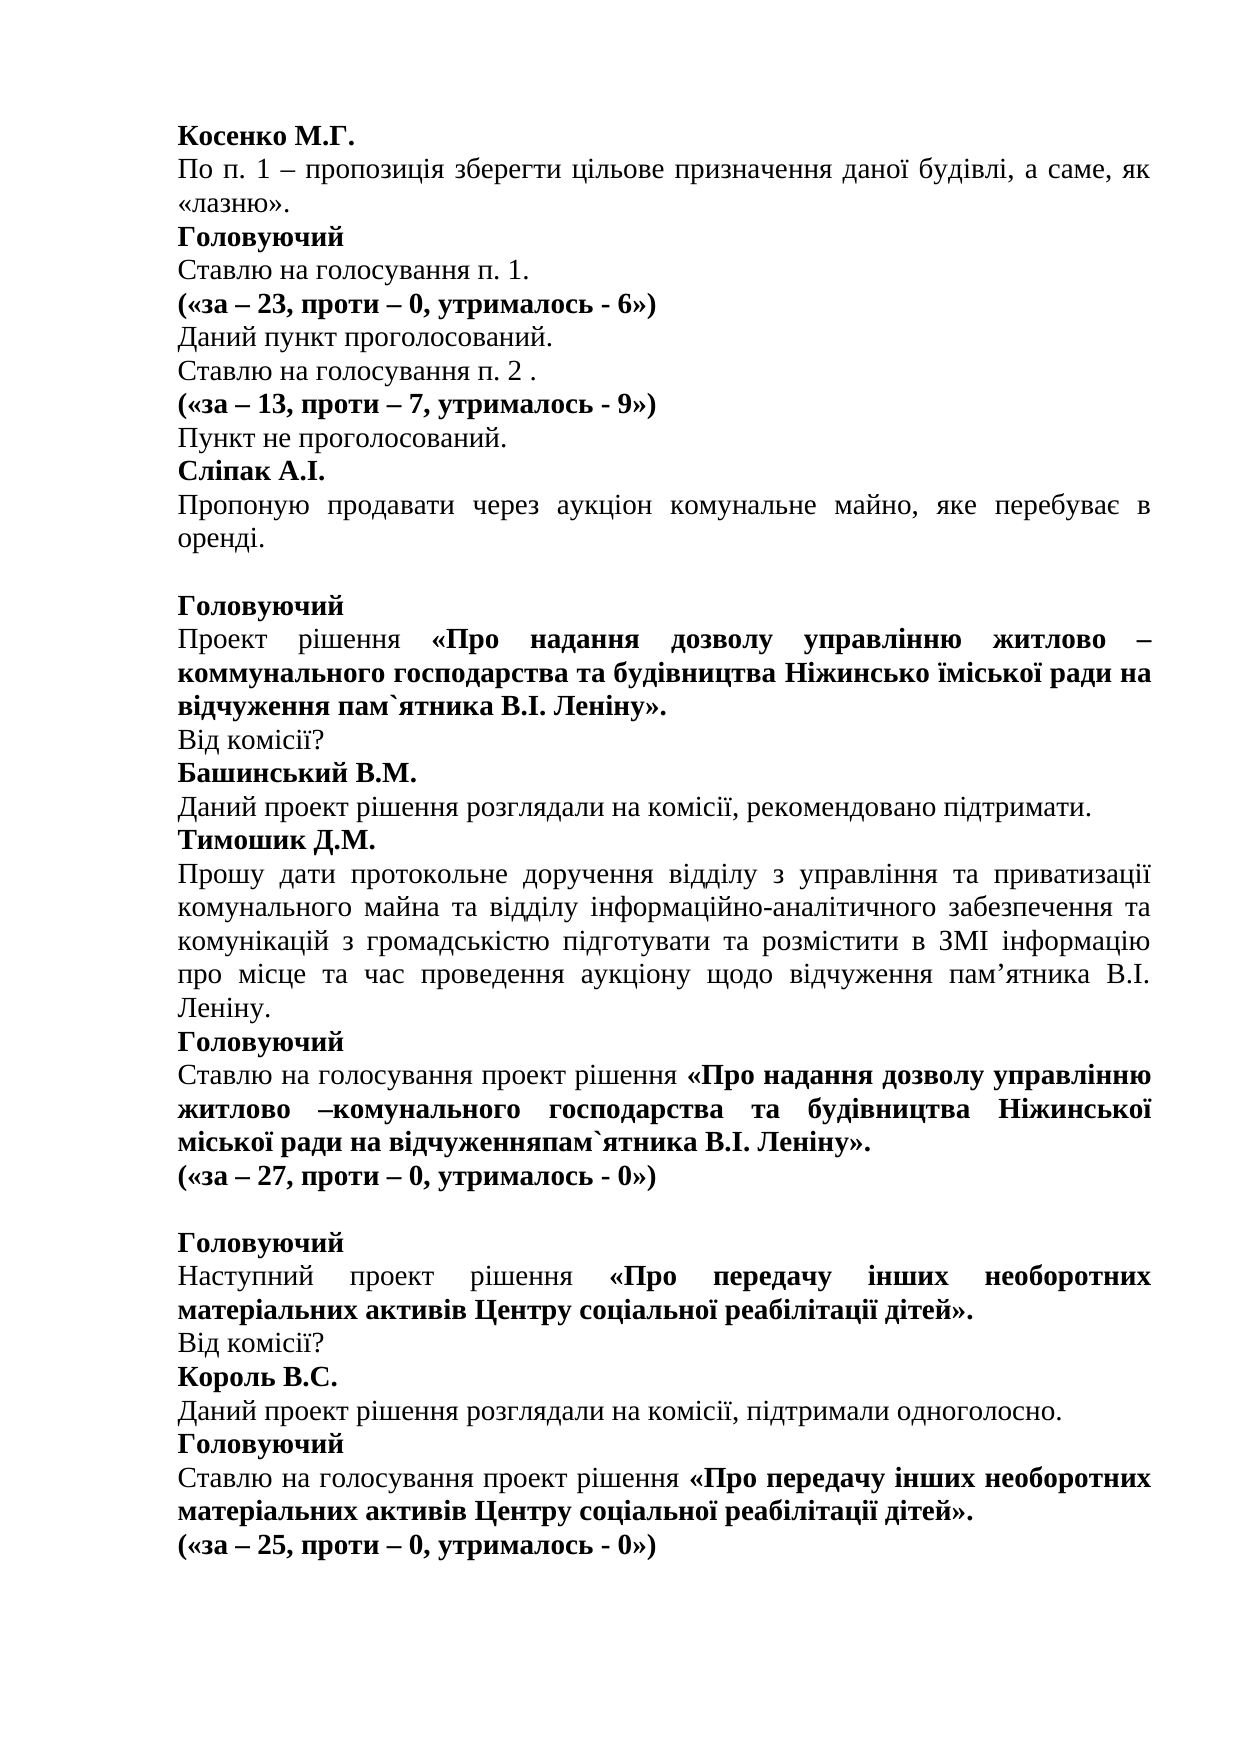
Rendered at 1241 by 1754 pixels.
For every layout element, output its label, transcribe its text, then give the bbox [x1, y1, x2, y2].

text Король В.С. [177, 1359, 1152, 1393]
text («за – 23, проти – 0, утрималось - 6») [177, 286, 1152, 319]
text Пункт не проголосований. [177, 420, 1152, 453]
text Від комісії? [177, 1326, 1152, 1359]
text Головуючий [177, 1225, 1152, 1258]
text Прошу дати протокольне доручення відділу з управління та приватизації комунального майна та відділу інформаційно-аналітичного забезпечення та комунікацій з громадськістю підготувати та розмістити в ЗМІ інформацію про місце та час проведення аукціону щодо відчуження пам’ятника В.І. Леніну. [177, 856, 1152, 1024]
text Пропоную продавати через аукціон комунальне майно, яке перебуває в оренді. [177, 487, 1152, 554]
text Головуючий [177, 1024, 1152, 1057]
text Головуючий [177, 588, 1152, 621]
text Ставлю на голосування п. 2 . [177, 353, 1152, 386]
text Даний проект рішення розглядали на комісії, рекомендовано підтримати. [177, 789, 1152, 822]
text Ставлю на голосування проект рішення «Про надання дозволу управлінню житлово –комунального господарства та будівництва Ніжинської міської ради на відчуженняпам`ятника В.І. Леніну». [177, 1057, 1152, 1158]
text Наступний проект рішення «Про передачу інших необоротних матеріальних активів Центру соціальної реабілітації дітей». [177, 1258, 1152, 1326]
text Косенко М.Г. [177, 118, 1152, 152]
text Проект рішення «Про надання дозволу управлінню житлово –коммунального господарства та будівництва Ніжинсько їміської ради на відчуження пам`ятника В.І. Леніну». [177, 621, 1152, 722]
text Тимошик Д.М. [177, 822, 1152, 856]
text («за – 13, проти – 7, утрималось - 9») [177, 386, 1152, 420]
text Від комісії? [177, 722, 1152, 755]
text Сліпак А.І. [177, 453, 1152, 487]
text Даний пункт проголосований. [177, 319, 1152, 353]
text Башинський В.М. [177, 755, 1152, 789]
text («за – 25, проти – 0, утрималось - 0») [177, 1527, 1152, 1560]
text Ставлю на голосування п. 1. [177, 252, 1152, 286]
text Даний проект рішення розглядали на комісії, підтримали одноголосно. [177, 1393, 1152, 1426]
text Ставлю на голосування проект рішення «Про передачу інших необоротних матеріальних активів Центру соціальної реабілітації дітей». [177, 1460, 1152, 1527]
text По п. 1 – пропозиція зберегти цільове призначення даної будівлі, а саме, як «лазню». [177, 152, 1152, 219]
text Головуючий [177, 219, 1152, 252]
text («за – 27, проти – 0, утрималось - 0») [177, 1158, 1152, 1191]
text Головуючий [177, 1426, 1152, 1460]
